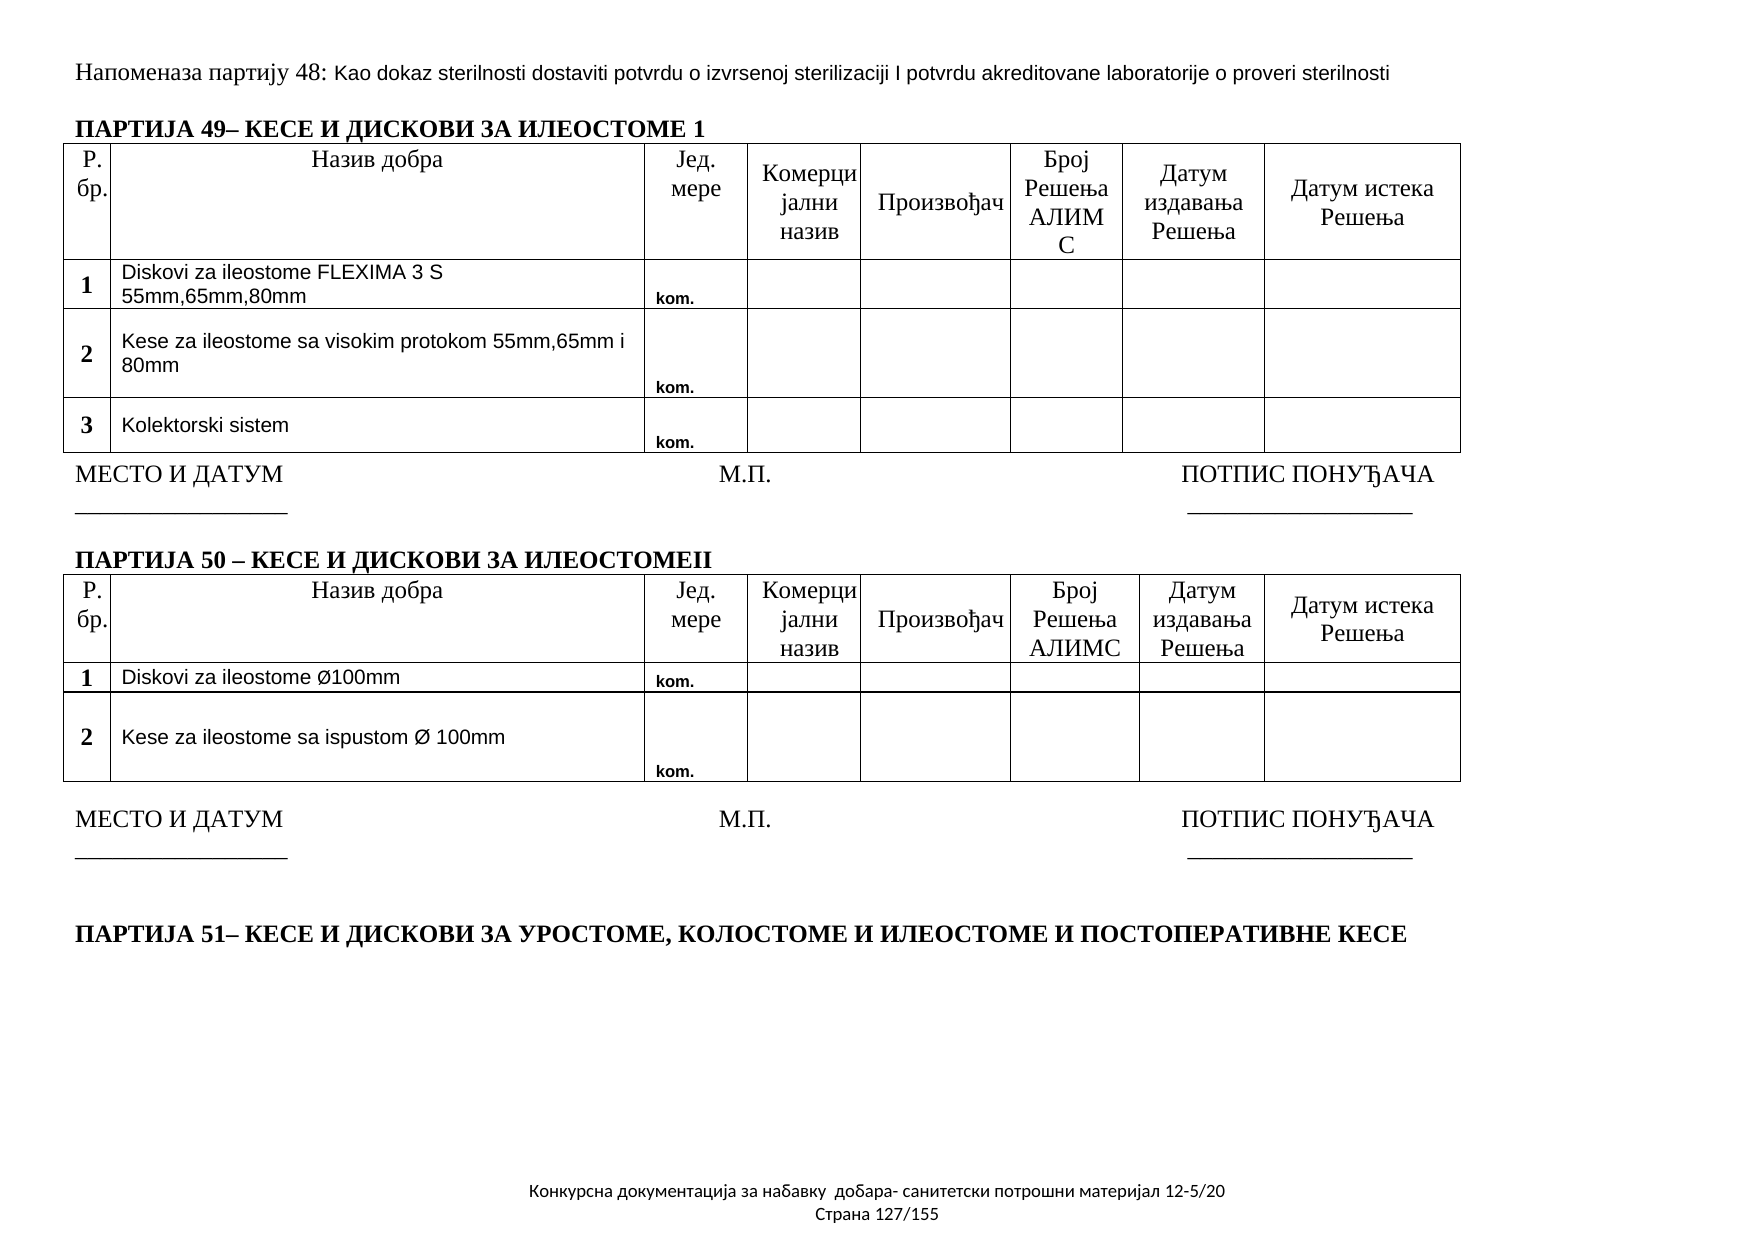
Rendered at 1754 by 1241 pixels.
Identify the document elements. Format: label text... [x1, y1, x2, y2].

text ПАРТИЈА 51– КEСE И ДИСКOВИ ЗA УРОСТОМЕ, КОЛОСТОМЕ И ИЛЕОСТОМЕ И ПOСТOПEРAТИВНE КEСE [75, 919, 1679, 948]
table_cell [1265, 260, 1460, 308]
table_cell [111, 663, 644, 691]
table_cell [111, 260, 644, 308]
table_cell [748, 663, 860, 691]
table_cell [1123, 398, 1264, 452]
text ПАРТИЈА 49– КЕСЕ И ДИСКОВИ ЗА ИЛЕОСТОМЕ 1 [75, 114, 1679, 143]
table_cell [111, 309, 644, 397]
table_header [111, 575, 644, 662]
text ПАРТИЈА 50 – КЕСЕ И ДИСКОВИ ЗА ИЛЕОСТОМЕII [75, 546, 1679, 574]
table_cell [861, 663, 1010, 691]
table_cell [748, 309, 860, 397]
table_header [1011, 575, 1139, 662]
text МЕСТО И ДАТУМ М.П. ПОТПИС ПОНУЂАЧА [75, 459, 1679, 488]
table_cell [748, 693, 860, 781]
text _________________ __________________ [75, 488, 1679, 517]
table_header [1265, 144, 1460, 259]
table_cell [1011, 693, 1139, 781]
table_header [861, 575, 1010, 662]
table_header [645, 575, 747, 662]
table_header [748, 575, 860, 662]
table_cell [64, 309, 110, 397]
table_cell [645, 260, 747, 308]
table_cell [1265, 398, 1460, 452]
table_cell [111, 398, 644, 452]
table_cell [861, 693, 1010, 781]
text _________________ __________________ [75, 833, 1679, 862]
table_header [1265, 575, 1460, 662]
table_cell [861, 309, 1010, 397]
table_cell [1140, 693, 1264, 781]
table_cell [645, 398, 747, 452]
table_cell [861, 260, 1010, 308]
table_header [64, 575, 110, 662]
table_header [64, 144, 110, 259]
text Напоменаза партију 48: Kao dokaz sterilnosti dostaviti potvrdu o izvrsenoj sterilizaciji I potvrdu akreditovane laboratorije o proveri sterilnosti [75, 57, 1679, 86]
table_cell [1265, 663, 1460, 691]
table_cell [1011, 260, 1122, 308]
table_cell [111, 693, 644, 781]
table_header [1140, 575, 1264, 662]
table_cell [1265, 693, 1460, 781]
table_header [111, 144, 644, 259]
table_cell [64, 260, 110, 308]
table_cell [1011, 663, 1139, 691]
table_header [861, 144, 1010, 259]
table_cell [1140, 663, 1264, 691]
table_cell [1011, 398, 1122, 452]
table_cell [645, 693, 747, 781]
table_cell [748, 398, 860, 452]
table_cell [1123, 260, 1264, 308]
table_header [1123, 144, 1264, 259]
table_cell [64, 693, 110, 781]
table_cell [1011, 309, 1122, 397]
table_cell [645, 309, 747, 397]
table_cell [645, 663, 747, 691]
text МЕСТО И ДАТУМ М.П. ПОТПИС ПОНУЂАЧА [75, 804, 1679, 833]
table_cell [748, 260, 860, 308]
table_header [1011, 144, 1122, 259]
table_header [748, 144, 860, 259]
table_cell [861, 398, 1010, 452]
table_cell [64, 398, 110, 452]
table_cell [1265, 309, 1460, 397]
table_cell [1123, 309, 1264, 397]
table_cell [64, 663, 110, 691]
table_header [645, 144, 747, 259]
